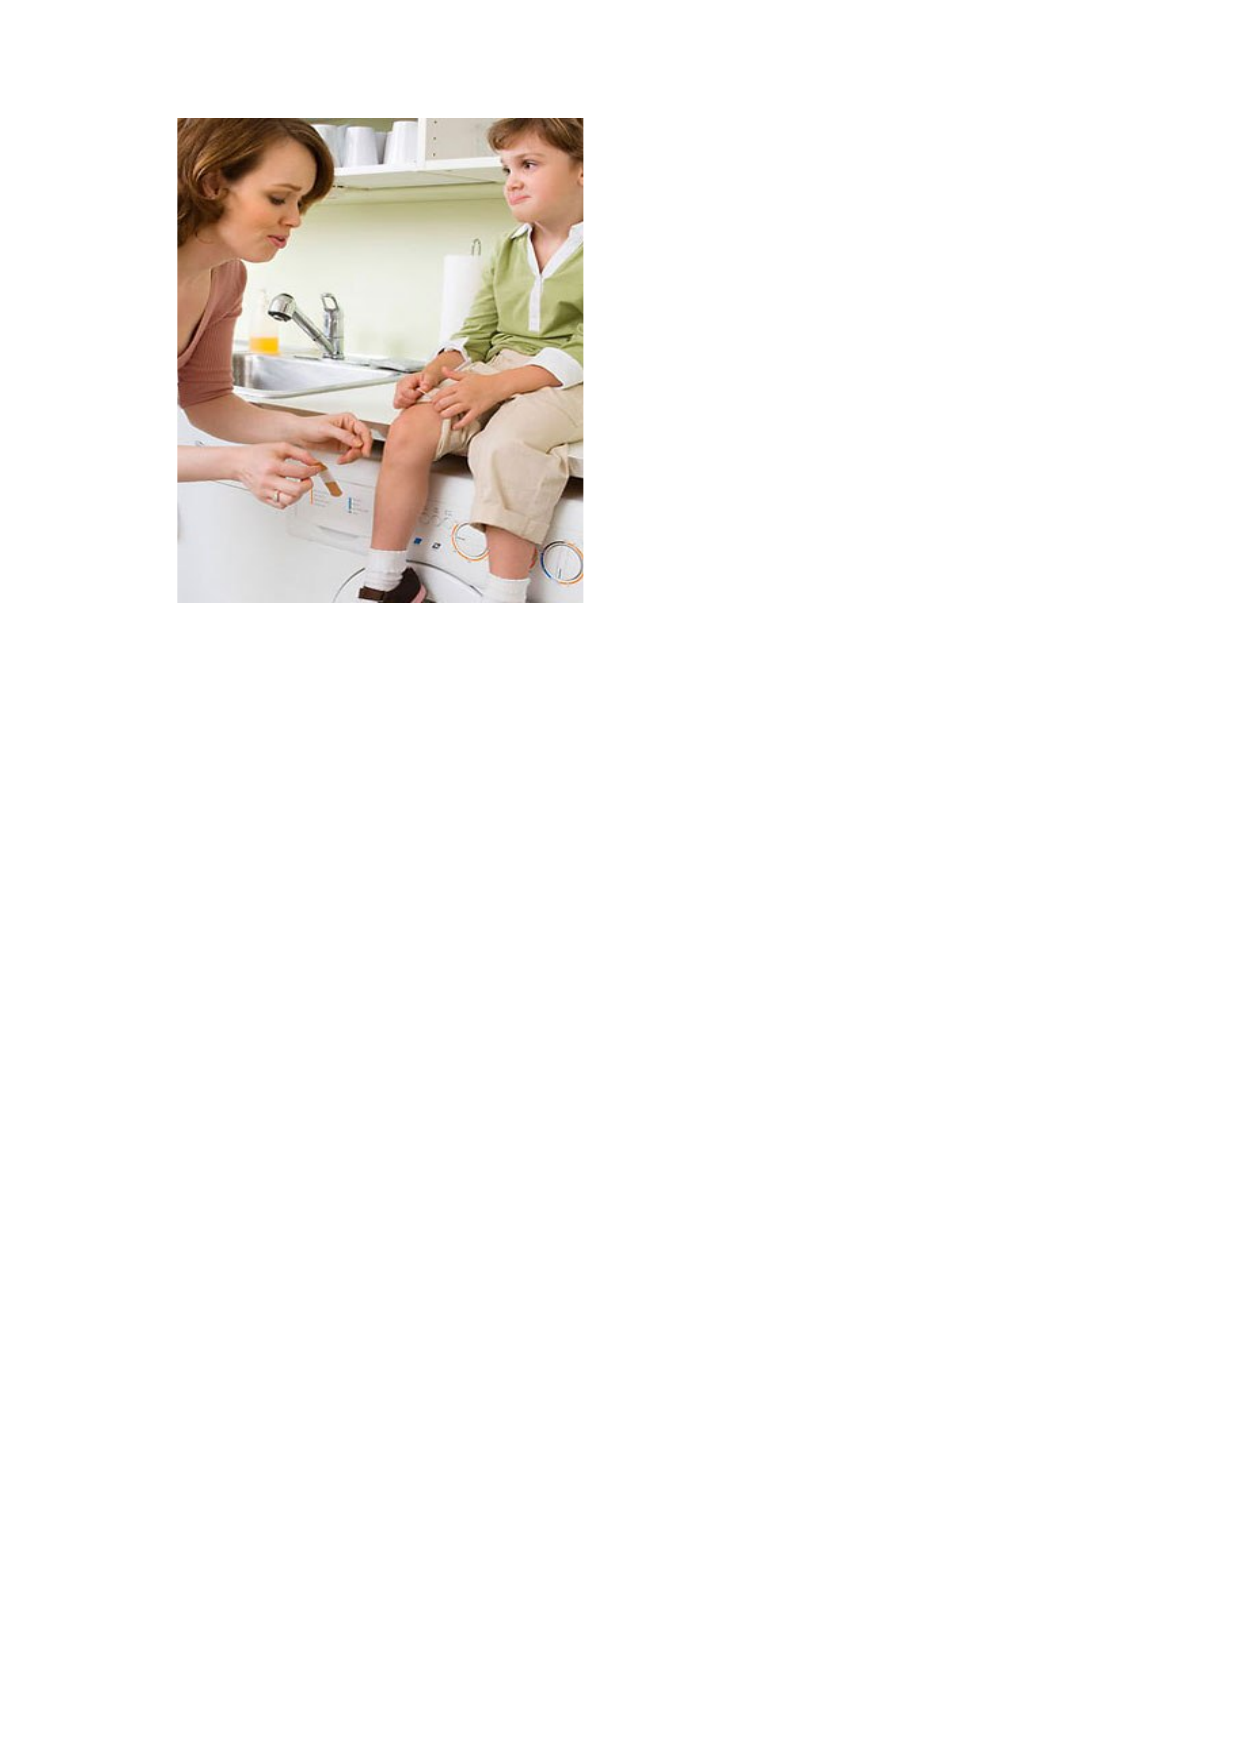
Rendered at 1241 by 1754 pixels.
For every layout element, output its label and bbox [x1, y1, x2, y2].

picture [177, 118, 584, 603]
